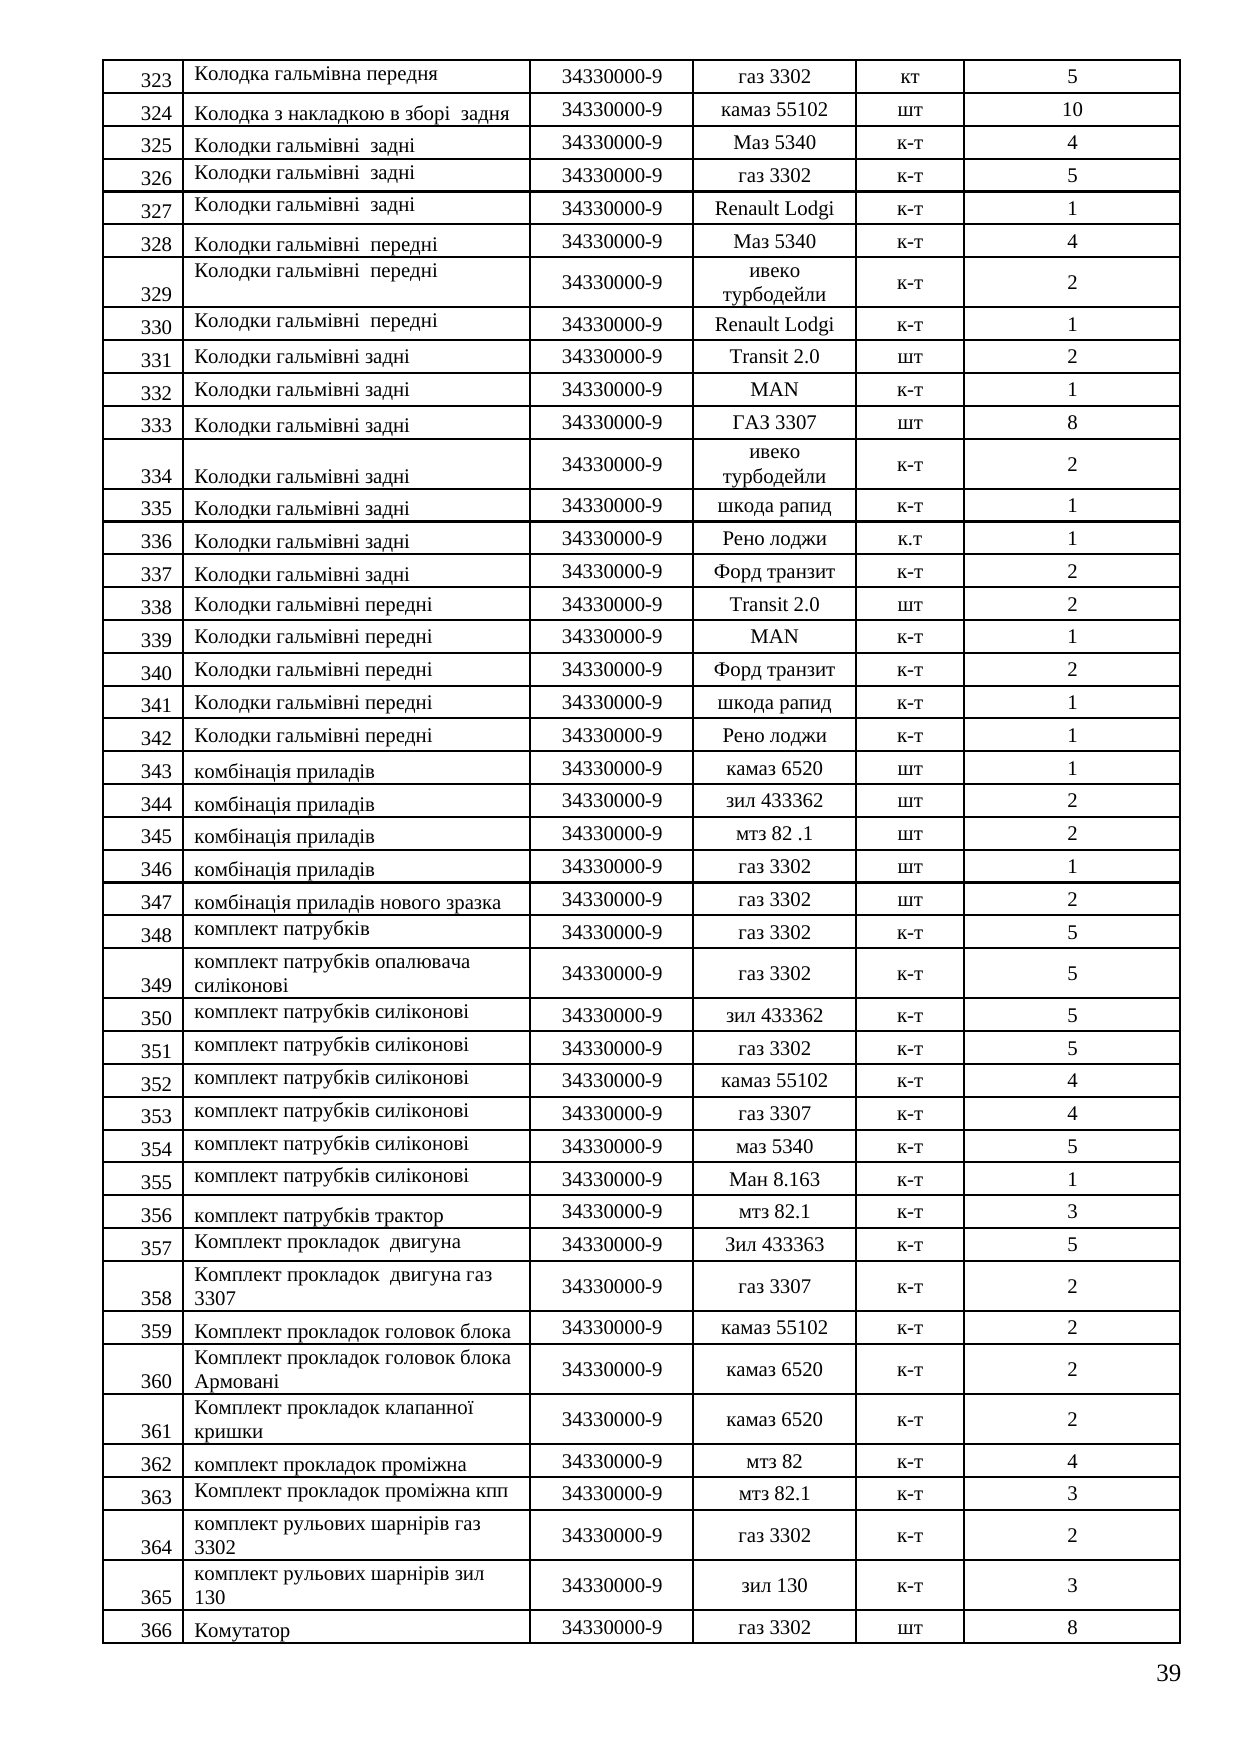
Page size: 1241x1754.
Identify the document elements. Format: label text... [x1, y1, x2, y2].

table_cell 34330000-9 [531, 341, 692, 372]
table_cell шт [857, 407, 963, 437]
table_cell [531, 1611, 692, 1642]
table_cell к-т [857, 687, 963, 717]
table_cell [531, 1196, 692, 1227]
table_cell 338 [104, 588, 182, 619]
table_cell к-т [857, 225, 963, 256]
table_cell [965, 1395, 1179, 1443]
table_cell к-т [857, 193, 963, 223]
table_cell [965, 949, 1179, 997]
table_cell Рено лоджи [694, 719, 855, 750]
table_cell 333 [104, 407, 182, 437]
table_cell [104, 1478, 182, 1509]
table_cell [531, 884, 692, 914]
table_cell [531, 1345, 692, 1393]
table_cell 34330000-9 [531, 719, 692, 750]
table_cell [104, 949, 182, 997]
table_cell 323 [104, 61, 182, 92]
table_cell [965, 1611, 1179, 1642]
table_cell 1 [965, 193, 1179, 223]
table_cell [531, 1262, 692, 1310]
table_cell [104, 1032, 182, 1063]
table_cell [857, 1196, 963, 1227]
table_cell MAN [694, 621, 855, 652]
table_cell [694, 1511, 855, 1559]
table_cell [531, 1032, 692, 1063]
table_cell к-т [857, 127, 963, 157]
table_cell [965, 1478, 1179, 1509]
table_cell 340 [104, 654, 182, 684]
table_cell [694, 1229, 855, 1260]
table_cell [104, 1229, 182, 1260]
table_cell 329 [104, 258, 182, 306]
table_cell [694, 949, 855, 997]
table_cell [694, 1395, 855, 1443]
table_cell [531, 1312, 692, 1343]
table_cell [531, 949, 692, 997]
table_cell газ 3302 [694, 160, 855, 190]
table_cell 5 [965, 160, 1179, 190]
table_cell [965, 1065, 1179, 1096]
table_cell Форд транзит [694, 654, 855, 684]
table_cell Колодки гальмівні задні [184, 193, 529, 223]
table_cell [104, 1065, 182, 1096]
table_cell Колодки гальмівні передні [184, 719, 529, 750]
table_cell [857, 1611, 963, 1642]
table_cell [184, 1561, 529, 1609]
table_cell 34330000-9 [531, 94, 692, 125]
table_cell к-т [857, 621, 963, 652]
table_cell 2 [965, 440, 1179, 488]
table_cell ГАЗ 3307 [694, 407, 855, 437]
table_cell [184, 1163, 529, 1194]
table_cell 34330000-9 [531, 490, 692, 520]
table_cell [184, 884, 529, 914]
table_cell Колодки гальмівні задні [184, 490, 529, 520]
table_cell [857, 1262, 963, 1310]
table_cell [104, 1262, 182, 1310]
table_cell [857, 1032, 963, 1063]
table_cell к-т [857, 654, 963, 684]
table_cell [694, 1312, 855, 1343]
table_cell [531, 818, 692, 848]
table_cell 1 [965, 687, 1179, 717]
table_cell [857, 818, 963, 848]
table_cell шкода рапид [694, 687, 855, 717]
table_cell 34330000-9 [531, 160, 692, 190]
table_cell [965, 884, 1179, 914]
table_cell 34330000-9 [531, 258, 692, 306]
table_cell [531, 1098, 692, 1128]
table_cell 331 [104, 341, 182, 372]
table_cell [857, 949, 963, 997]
table_cell к-т [857, 374, 963, 404]
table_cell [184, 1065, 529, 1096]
table_cell 4 [965, 127, 1179, 157]
table_cell шт [857, 94, 963, 125]
table_cell 336 [104, 523, 182, 553]
table_cell к-т [857, 308, 963, 339]
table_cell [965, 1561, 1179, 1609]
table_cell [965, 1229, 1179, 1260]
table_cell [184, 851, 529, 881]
table_cell 4 [965, 225, 1179, 256]
table_cell Форд транзит [694, 555, 855, 586]
table_cell к-т [857, 160, 963, 190]
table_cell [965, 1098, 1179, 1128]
table_cell 332 [104, 374, 182, 404]
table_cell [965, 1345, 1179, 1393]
table_cell ивеко турбодейли [694, 258, 855, 306]
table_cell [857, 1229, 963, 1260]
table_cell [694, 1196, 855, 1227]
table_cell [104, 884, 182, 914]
table_cell к.т [857, 523, 963, 553]
table_cell Renault Lodgi [694, 308, 855, 339]
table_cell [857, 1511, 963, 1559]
table_cell 34330000-9 [531, 654, 692, 684]
table_cell 5 [965, 61, 1179, 92]
table_cell Маз 5340 [694, 127, 855, 157]
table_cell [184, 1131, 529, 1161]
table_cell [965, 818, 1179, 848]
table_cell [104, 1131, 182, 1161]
table_cell 34330000-9 [531, 752, 692, 783]
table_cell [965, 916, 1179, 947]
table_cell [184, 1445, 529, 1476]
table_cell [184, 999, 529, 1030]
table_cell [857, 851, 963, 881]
table_cell 2 [965, 588, 1179, 619]
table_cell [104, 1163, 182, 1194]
table_cell Колодки гальмівні задні [184, 523, 529, 553]
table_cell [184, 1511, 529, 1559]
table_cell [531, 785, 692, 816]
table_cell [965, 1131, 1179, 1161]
table_cell Колодки гальмівні передні [184, 687, 529, 717]
table_cell 34330000-9 [531, 127, 692, 157]
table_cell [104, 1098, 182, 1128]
table_cell к-т [857, 258, 963, 306]
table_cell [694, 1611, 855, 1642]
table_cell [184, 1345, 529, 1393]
table_cell Renault Lodgi [694, 193, 855, 223]
table_cell Колодка гальмівна передня [184, 61, 529, 92]
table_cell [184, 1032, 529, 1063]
table_cell 2 [965, 654, 1179, 684]
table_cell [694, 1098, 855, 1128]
table_cell 328 [104, 225, 182, 256]
table_cell кт [857, 61, 963, 92]
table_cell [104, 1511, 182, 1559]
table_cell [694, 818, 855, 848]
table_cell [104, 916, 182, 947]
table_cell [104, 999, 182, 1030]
table_cell 34330000-9 [531, 374, 692, 404]
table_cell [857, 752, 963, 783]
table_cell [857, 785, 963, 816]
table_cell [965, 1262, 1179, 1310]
table_cell Колодки гальмівні задні [184, 341, 529, 372]
table_cell 342 [104, 719, 182, 750]
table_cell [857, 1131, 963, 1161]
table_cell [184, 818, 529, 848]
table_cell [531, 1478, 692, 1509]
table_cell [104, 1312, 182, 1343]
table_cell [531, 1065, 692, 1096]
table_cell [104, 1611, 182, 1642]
table_cell 34330000-9 [531, 555, 692, 586]
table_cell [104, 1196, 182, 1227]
table_cell 34330000-9 [531, 225, 692, 256]
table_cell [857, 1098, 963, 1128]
table_cell газ 3302 [694, 61, 855, 92]
table_cell 2 [965, 258, 1179, 306]
table_cell Маз 5340 [694, 225, 855, 256]
table_cell 330 [104, 308, 182, 339]
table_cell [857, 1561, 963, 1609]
table_cell камаз 6520 [694, 752, 855, 783]
table_cell 34330000-9 [531, 621, 692, 652]
table_cell 8 [965, 407, 1179, 437]
table_cell Колодки гальмівні передні [184, 258, 529, 306]
table_cell 326 [104, 160, 182, 190]
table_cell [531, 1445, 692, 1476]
table_cell к-т [857, 490, 963, 520]
table_cell Колодки гальмівні передні [184, 621, 529, 652]
table_cell Колодки гальмівні передні [184, 588, 529, 619]
table_cell Колодки гальмівні задні [184, 127, 529, 157]
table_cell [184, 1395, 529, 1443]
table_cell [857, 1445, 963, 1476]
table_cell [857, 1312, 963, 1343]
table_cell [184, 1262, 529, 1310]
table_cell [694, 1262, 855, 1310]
table_cell 339 [104, 621, 182, 652]
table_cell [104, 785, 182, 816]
table_cell 34330000-9 [531, 193, 692, 223]
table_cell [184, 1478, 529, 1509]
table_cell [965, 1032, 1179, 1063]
table_cell шкода рапид [694, 490, 855, 520]
table_cell Transit 2.0 [694, 588, 855, 619]
table_cell 334 [104, 440, 182, 488]
table_cell 34330000-9 [531, 523, 692, 553]
table_cell Колодки гальмівні задні [184, 160, 529, 190]
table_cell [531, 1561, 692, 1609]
table_cell 327 [104, 193, 182, 223]
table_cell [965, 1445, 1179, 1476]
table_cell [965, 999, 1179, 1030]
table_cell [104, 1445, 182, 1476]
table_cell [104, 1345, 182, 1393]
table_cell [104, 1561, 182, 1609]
table_cell Колодки гальмівні передні [184, 308, 529, 339]
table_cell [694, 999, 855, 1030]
table_cell к-т [857, 555, 963, 586]
table_cell к-т [857, 719, 963, 750]
table_cell 10 [965, 94, 1179, 125]
table_cell Колодки гальмівні задні [184, 555, 529, 586]
table_cell 34330000-9 [531, 588, 692, 619]
table_cell шт [857, 341, 963, 372]
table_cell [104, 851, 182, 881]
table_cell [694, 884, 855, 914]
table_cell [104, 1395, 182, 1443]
table_cell 325 [104, 127, 182, 157]
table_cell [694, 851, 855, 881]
table_cell 34330000-9 [531, 440, 692, 488]
table_cell 1 [965, 621, 1179, 652]
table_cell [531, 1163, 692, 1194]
table_cell 1 [965, 490, 1179, 520]
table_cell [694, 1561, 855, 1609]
table_cell Колодки гальмівні передні [184, 225, 529, 256]
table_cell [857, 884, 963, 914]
table_cell 341 [104, 687, 182, 717]
table_cell Колодки гальмівні передні [184, 654, 529, 684]
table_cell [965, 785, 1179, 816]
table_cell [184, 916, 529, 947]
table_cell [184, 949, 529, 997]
table_cell ивеко турбодейли [694, 440, 855, 488]
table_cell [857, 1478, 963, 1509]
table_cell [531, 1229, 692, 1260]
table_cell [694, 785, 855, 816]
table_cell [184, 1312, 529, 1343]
table_cell 2 [965, 555, 1179, 586]
table_cell камаз 55102 [694, 94, 855, 125]
table_cell Колодки гальмівні задні [184, 440, 529, 488]
table_cell 335 [104, 490, 182, 520]
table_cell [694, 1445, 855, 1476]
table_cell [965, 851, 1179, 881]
table_cell 1 [965, 523, 1179, 553]
table_cell 343 [104, 752, 182, 783]
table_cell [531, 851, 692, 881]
table_cell 1 [965, 374, 1179, 404]
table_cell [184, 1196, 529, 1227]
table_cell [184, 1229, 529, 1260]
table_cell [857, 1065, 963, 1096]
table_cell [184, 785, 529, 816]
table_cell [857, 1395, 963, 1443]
table_cell 2 [965, 341, 1179, 372]
table_cell 34330000-9 [531, 308, 692, 339]
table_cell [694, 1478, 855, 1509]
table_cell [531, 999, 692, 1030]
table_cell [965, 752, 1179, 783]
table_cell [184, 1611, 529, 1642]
table_cell шт [857, 588, 963, 619]
table_cell MAN [694, 374, 855, 404]
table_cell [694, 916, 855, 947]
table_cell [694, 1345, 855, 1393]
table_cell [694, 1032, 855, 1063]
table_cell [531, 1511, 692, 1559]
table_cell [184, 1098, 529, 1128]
table_cell 34330000-9 [531, 687, 692, 717]
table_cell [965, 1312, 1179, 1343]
table_cell Колодки гальмівні задні [184, 407, 529, 437]
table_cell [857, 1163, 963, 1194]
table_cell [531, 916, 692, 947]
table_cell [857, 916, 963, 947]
table_cell комбінація приладів [184, 752, 529, 783]
table_cell к-т [857, 440, 963, 488]
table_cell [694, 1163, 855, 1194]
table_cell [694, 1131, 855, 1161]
table_cell 1 [965, 719, 1179, 750]
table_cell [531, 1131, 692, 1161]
table_cell 324 [104, 94, 182, 125]
table_cell 1 [965, 308, 1179, 339]
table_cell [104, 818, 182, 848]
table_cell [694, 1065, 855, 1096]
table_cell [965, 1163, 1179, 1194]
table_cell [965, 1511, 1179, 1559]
table_cell 34330000-9 [531, 61, 692, 92]
table_cell 34330000-9 [531, 407, 692, 437]
table_cell Transit 2.0 [694, 341, 855, 372]
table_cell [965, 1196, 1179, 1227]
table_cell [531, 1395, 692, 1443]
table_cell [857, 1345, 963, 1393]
table_cell 337 [104, 555, 182, 586]
table_cell Рено лоджи [694, 523, 855, 553]
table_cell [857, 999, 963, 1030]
table_cell Колодки гальмівні задні [184, 374, 529, 404]
table_cell Колодка з накладкою в зборі задня [184, 94, 529, 125]
